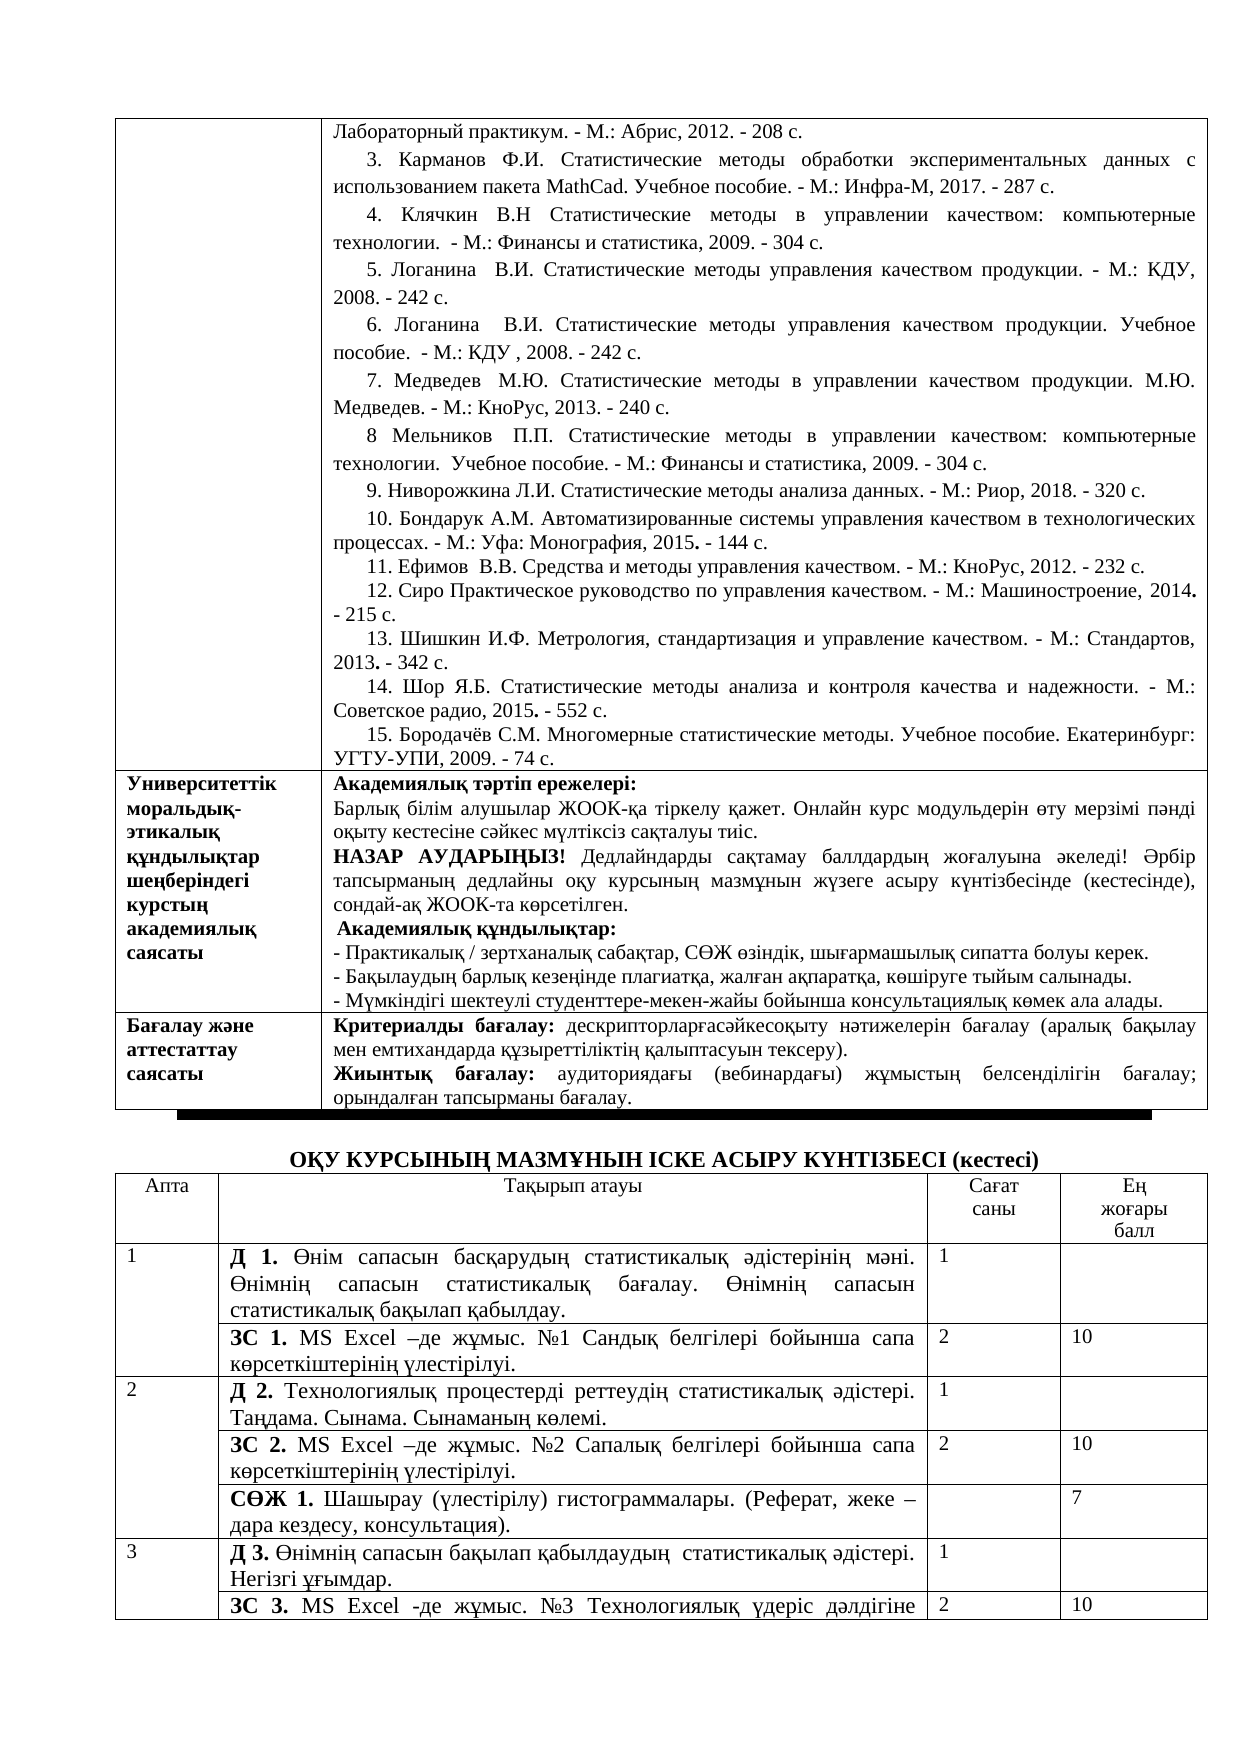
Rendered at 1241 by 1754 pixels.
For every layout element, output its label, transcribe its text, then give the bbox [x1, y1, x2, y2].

table_cell Д 3. Өнімнің сапасын бақылап қабылдаудың статистикалық әдістері. Негізгі ұғымдар. [219, 1539, 927, 1591]
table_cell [116, 119, 321, 770]
table_cell 2 [116, 1377, 218, 1537]
table_cell 1 [928, 1244, 1060, 1322]
table_header Апта [116, 1174, 218, 1242]
table_cell 2 [928, 1324, 1060, 1376]
table_cell 10 [1061, 1324, 1207, 1376]
table_cell 2 [928, 1592, 1060, 1619]
table_cell [1061, 1539, 1207, 1591]
table_cell 1 [116, 1244, 218, 1376]
table_cell 1 [928, 1377, 1060, 1430]
table_cell Д 1. Өнім сапасын басқарудың статистикалық әдістерінің мәні. Өнімнің сапасын статистикалық бағалау. Өнімнің сапасын статистикалық бақылап қабылдау. [219, 1244, 927, 1322]
table_cell Бағалау және аттестаттау саясаты [116, 1013, 321, 1109]
table_cell Академиялық тәртіп ережелері: Барлық білім алушылар ЖООК-қа тіркелу қажет. Онлайн курс модульдерін өту мерзімі пәнді оқыту кестесіне сәйкес мүлтіксіз сақталуы тиіс. НАЗАР АУДАРЫҢЫЗ! Дедлайндарды сақтамау баллдардың жоғалуына әкеледі! Әрбір тапсырманың дедлайны оқу курсының мазмұнын жүзеге асыру күнтізбесінде (кестесінде), сондай-ақ ЖООК-та көрсетілген. Академиялық құндылықтар: - Практикалық / зертханалық сабақтар, СӨЖ өзіндік, шығармашылық сипатта болуы керек. - Бақылаудың барлық кезеңінде плагиатқа, жалған ақпаратқа, көшіруге тыйым салынады. - Мүмкіндігі шектеулі студенттере-мекен-жайы бойынша консультациялық көмек ала алады. [322, 771, 1207, 1012]
table_cell ЗС 1. MS Excel –де жұмыс. №1 Сандық белгілері бойынша сапа көрсеткіштерінің үлестірілуі. [219, 1324, 927, 1376]
table_cell Д 2. Технологиялық процестерді реттеудің статистикалық әдістері. Таңдама. Сынама. Сынаманың көлемі. [219, 1377, 927, 1430]
table_cell [1061, 1377, 1207, 1430]
table_cell ЗС 2. MS Excel –де жұмыс. №2 Сапалық белгілері бойынша сапа көрсеткіштерінің үлестірілуі. [219, 1431, 927, 1484]
text ОҚУ КУРСЫНЫҢ МАЗМҰНЫН ІСКЕ АСЫРУ КҮНТІЗБЕСІ (кестесі) [177, 1146, 1152, 1172]
table_cell 7 [1061, 1485, 1207, 1537]
table_cell 1 [928, 1539, 1060, 1591]
table_cell 3 [116, 1539, 218, 1619]
table_cell СӨЖ 1. Шашырау (үлестірілу) гистограммалары. (Реферат, жеке – дара кездесу, консультация). [219, 1485, 927, 1537]
table_cell [928, 1485, 1060, 1537]
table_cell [322, 119, 1207, 770]
table_header Тақырып атауы [219, 1174, 927, 1242]
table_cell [219, 1592, 927, 1619]
table_cell Университеттік моральдық-этикалық құндылықтар шеңберіндегі курстың академиялық саясаты [116, 771, 321, 1012]
table_header Сағат саны [928, 1174, 1060, 1242]
table_cell 2 [928, 1431, 1060, 1484]
table_cell [1061, 1244, 1207, 1322]
table_cell Критериалды бағалау: дескрипторларғасәйкесоқыту нәтижелерін бағалау (аралық бақылау мен емтихандарда құзыреттіліктің қалыптасуын тексеру). Жиынтық бағалау: аудиториядағы (вебинардағы) жұмыстың белсенділігін бағалау; орындалған тапсырманы бағалау. [322, 1013, 1207, 1109]
table_cell 10 [1061, 1431, 1207, 1484]
table_header Ең жоғары балл [1061, 1174, 1207, 1242]
table_cell 10 [1061, 1592, 1207, 1619]
